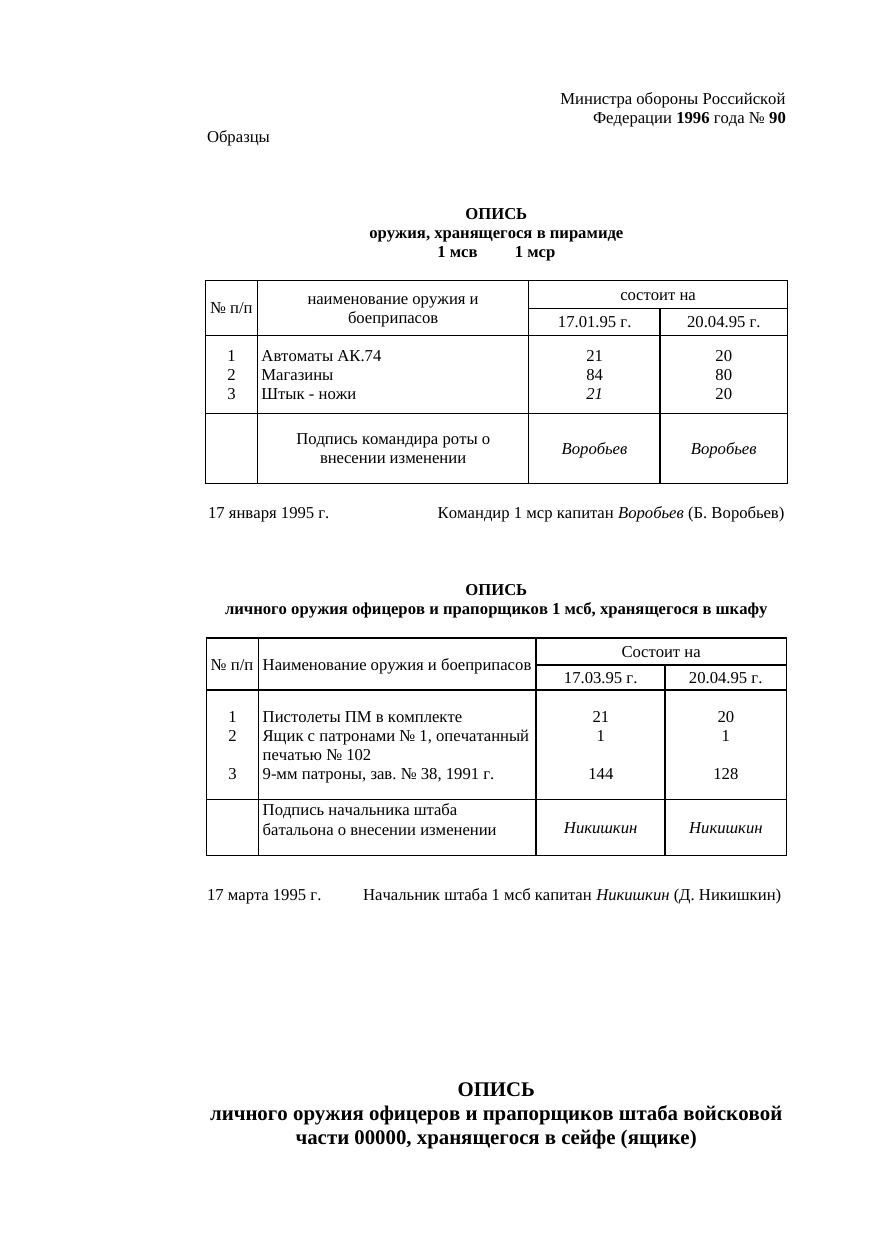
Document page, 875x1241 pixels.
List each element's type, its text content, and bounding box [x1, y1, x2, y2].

table_header Наименование оружия и боеприпасов [259, 639, 535, 689]
table_cell Автоматы АК.74 Магазины Штык - ножи [258, 336, 528, 413]
text оружия, хранящегося в пирамиде [207, 223, 785, 242]
text личного оружия офицеров и прапорщиков 1 мсб, хранящегося в шкафу [207, 599, 785, 618]
table_cell Никишкин [537, 800, 664, 855]
table_cell [206, 414, 257, 483]
table_cell 21 84 21 [529, 336, 659, 413]
text 17 января 1995 г. Командир 1 мср капитан Воробьев (Б. Воробьев) [207, 503, 785, 522]
text Образцы [207, 127, 785, 146]
text ОПИСЬ [207, 204, 785, 223]
table_cell 20 1 128 [666, 691, 786, 799]
table_header наименование оружия и боеприпасов [258, 281, 528, 334]
table_cell Подпись начальника штаба батальона о внесении изменении [259, 800, 535, 855]
table_cell Воробьев [529, 414, 659, 483]
table_cell Подпись командира роты о внесении изменении [258, 414, 528, 483]
table_header № п/п [207, 639, 258, 689]
text личного оружия офицеров и прапорщиков штаба войсковой части 00000, хранящегося в сейфе (ящике) [207, 1101, 785, 1149]
table_cell 20 80 20 [661, 336, 787, 413]
text 17 марта 1995 г. Начальник штаба 1 мсб капитан Никишкин (Д. Никишкин) [207, 885, 785, 904]
text 1 мсв 1 мср [207, 242, 785, 261]
table_cell 17.01.95 г. [529, 309, 659, 334]
table_cell 20.04.95 г. [661, 309, 787, 334]
table_cell Никишкин [666, 800, 786, 855]
table_header состоит на [529, 281, 787, 307]
table_cell 17.03.95 г. [537, 666, 664, 689]
text ОПИСЬ [207, 1077, 785, 1101]
text Федерации 1996 года № 90 [207, 108, 785, 127]
table_cell Пистолеты ПМ в комплекте Ящик с патронами № 1, опечатанный печатью № 102 9-мм патроны, зав. № 38, 1991 г. [259, 691, 535, 799]
table_cell Воробьев [661, 414, 787, 483]
text Министра обороны Российской [207, 89, 785, 108]
table_cell 21 1 144 [537, 691, 664, 799]
table_cell [207, 800, 258, 855]
table_cell 1 2 3 [206, 336, 257, 413]
table_header № п/п [206, 281, 257, 334]
table_header Состоит на [537, 639, 786, 664]
text ОПИСЬ [207, 580, 785, 599]
table_cell 1 2 3 [207, 691, 258, 799]
table_cell 20.04.95 г. [666, 666, 786, 689]
